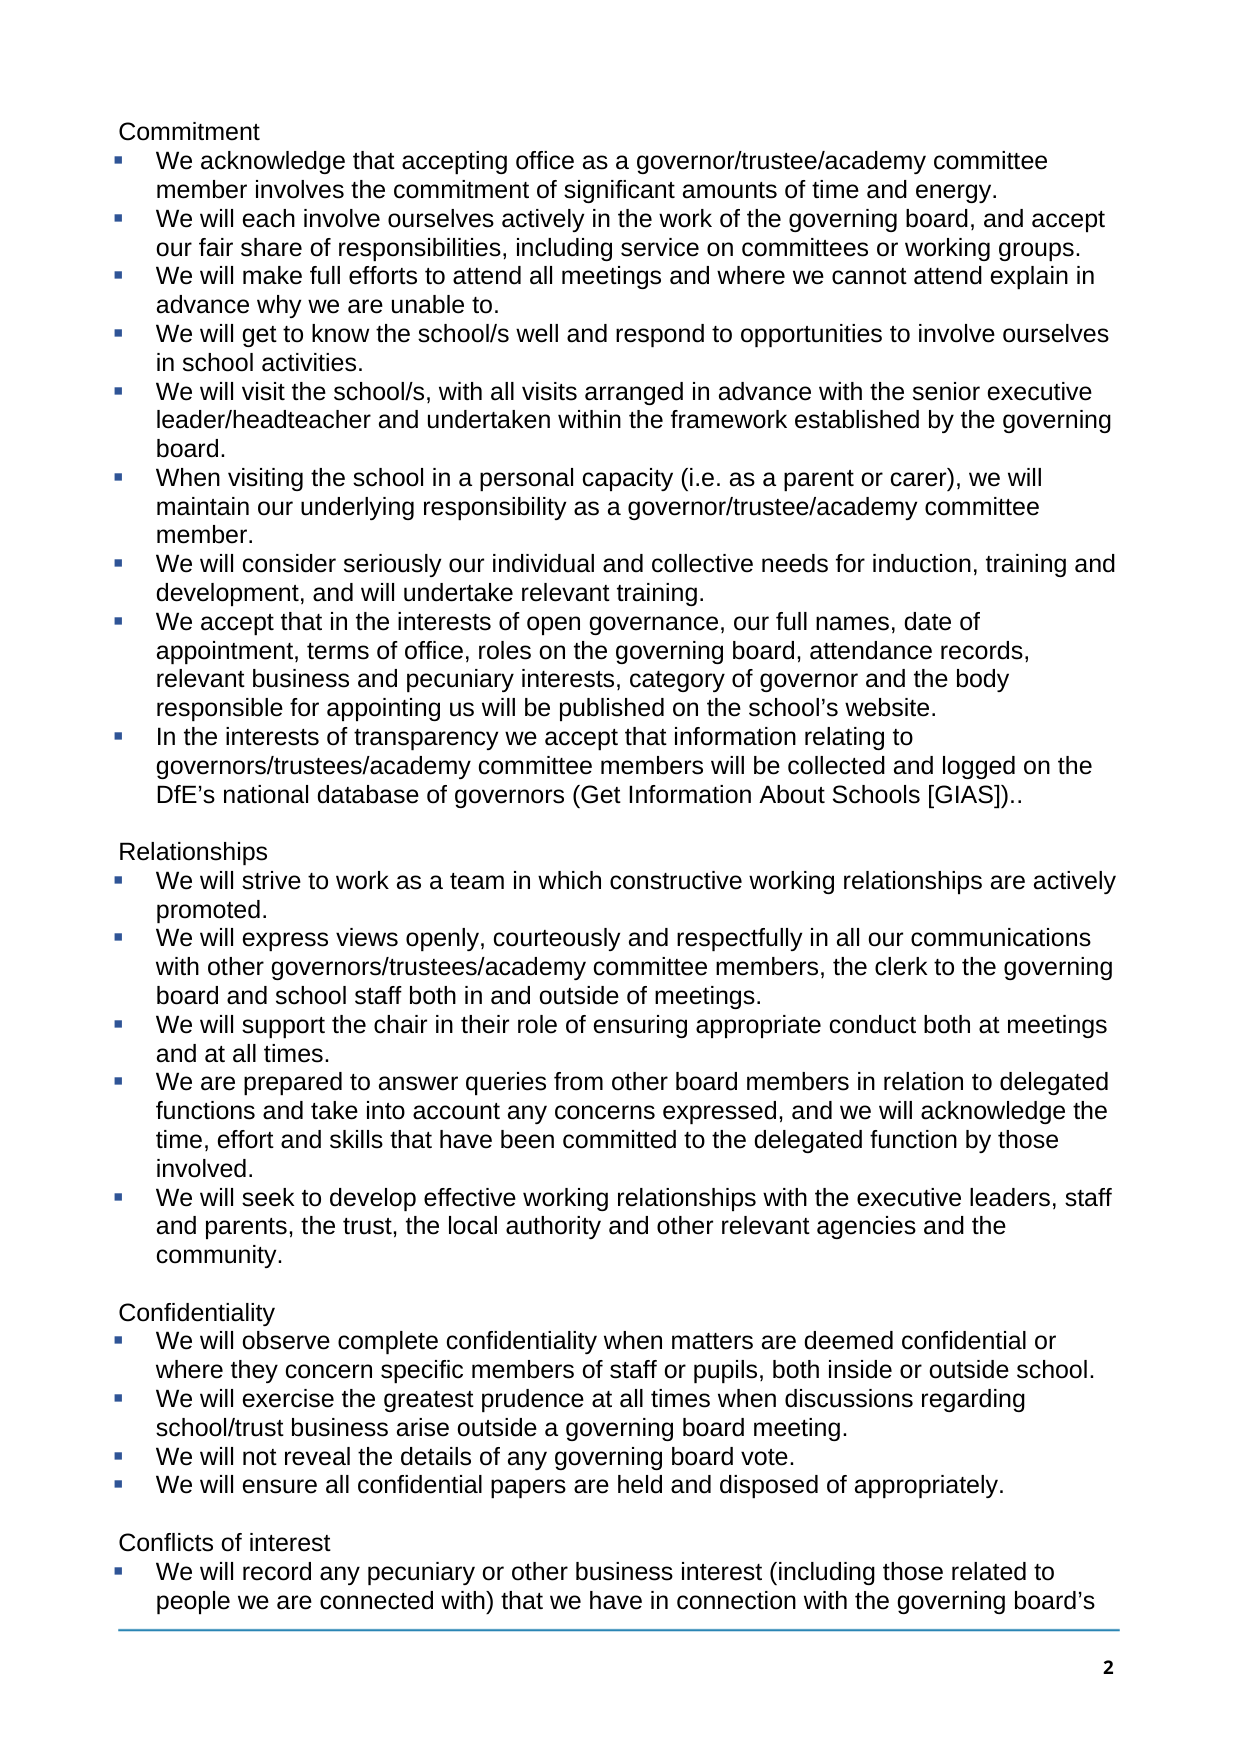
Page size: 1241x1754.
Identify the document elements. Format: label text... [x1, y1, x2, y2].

list We will ensure all confidential papers are held and disposed of appropriately. [118, 1470, 1122, 1499]
text Relationships [118, 837, 1122, 866]
list We will express views openly, courteously and respectfully in all our communications with other governors/trustees/academy committee members, the clerk to the governing board and school staff both in and outside of meetings. [118, 923, 1122, 1010]
list We will not reveal the details of any governing board vote. [118, 1442, 1122, 1470]
list We will make full efforts to attend all meetings and where we cannot attend explain in advance why we are unable to. [118, 261, 1122, 319]
list We accept that in the interests of open governance, our full names, date of appointment, terms of office, roles on the governing board, attendance records, relevant business and pecuniary interests, category of governor and the body responsible for appointing us will be published on the school’s website. [118, 607, 1122, 722]
picture [118, 1623, 1123, 1637]
list We will strive to work as a team in which constructive working relationships are actively promoted. [118, 866, 1122, 923]
list When visiting the school in a personal capacity (i.e. as a parent or carer), we will maintain our underlying responsibility as a governor/trustee/academy committee member. [118, 463, 1122, 549]
list We will each involve ourselves actively in the work of the governing board, and accept our fair share of responsibilities, including service on committees or working groups. [118, 204, 1122, 261]
list In the interests of transparency we accept that information relating to governors/trustees/academy committee members will be collected and logged on the DfE’s national database of governors (Get Information About Schools [GIAS]).. [118, 722, 1122, 808]
list We are prepared to answer queries from other board members in relation to delegated functions and take into account any concerns expressed, and we will acknowledge the time, effort and skills that have been committed to the delegated function by those involved. [118, 1067, 1122, 1182]
list We will get to know the school/s well and respond to opportunities to involve ourselves in school activities. [118, 319, 1122, 377]
list We will support the chair in their role of ensuring appropriate conduct both at meetings and at all times. [118, 1010, 1122, 1067]
text Conflicts of interest [118, 1528, 1122, 1557]
list We will exercise the greatest prudence at all times when discussions regarding school/trust business arise outside a governing board meeting. [118, 1384, 1122, 1442]
list We will visit the school/s, with all visits arranged in advance with the senior executive leader/headteacher and undertaken within the framework established by the governing board. [118, 377, 1122, 463]
text Commitment [118, 117, 1122, 146]
list We acknowledge that accepting office as a governor/trustee/academy committee member involves the commitment of significant amounts of time and energy. [118, 146, 1122, 204]
list We will consider seriously our individual and collective needs for induction, training and development, and will undertake relevant training. [118, 549, 1122, 607]
text Confidentiality [118, 1298, 1122, 1326]
list We will observe complete confidentiality when matters are deemed confidential or where they concern specific members of staff or pupils, both inside or outside school. [118, 1326, 1122, 1384]
list We will seek to develop effective working relationships with the executive leaders, staff and parents, the trust, the local authority and other relevant agencies and the community. [118, 1182, 1122, 1269]
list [118, 1557, 1122, 1614]
